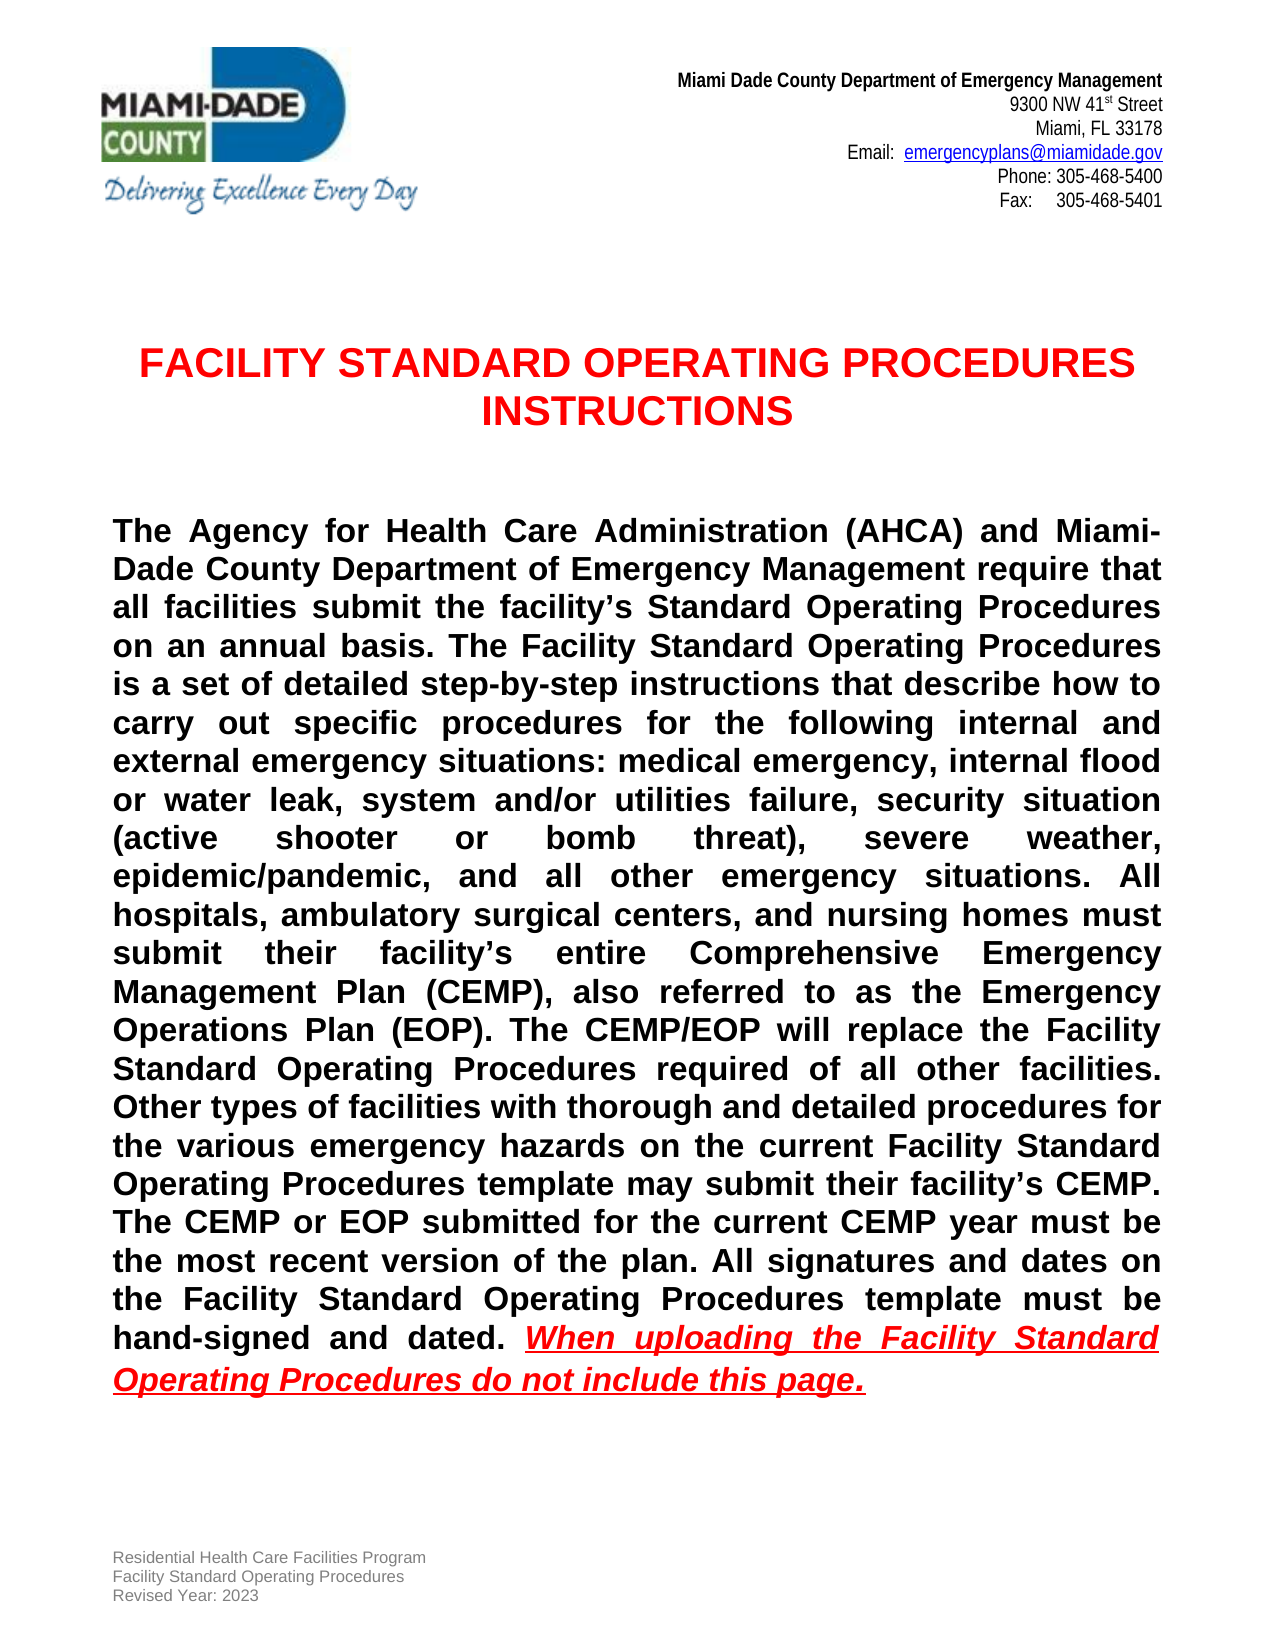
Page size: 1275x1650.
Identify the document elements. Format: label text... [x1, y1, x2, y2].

text FACILITY STANDARD OPERATING PROCEDURES INSTRUCTIONS [112, 338, 1162, 434]
text Fax: 305-468-5401 [424, 188, 1162, 212]
picture [101, 170, 424, 216]
text Miami Dade County Department of Emergency Management [352, 68, 1162, 92]
text Email: emergencyplans@miamidade.gov [112, 140, 1162, 164]
text 9300 NW 41st Street [352, 92, 1162, 116]
text The Agency for Health Care Administration (AHCA) and Miami-Dade County Department of Emergency Management require that all facilities submit the facility’s Standard Operating Procedures on an annual basis. The Facility Standard Operating Procedures is a set of detailed step-by-step instructions that describe how to carry out specific procedures for the following internal and external emergency situations: medical emergency, internal flood or water leak, system and/or utilities failure, security situation (active shooter or bomb threat), severe weather, epidemic/pandemic, and all other emergency situations. All hospitals, ambulatory surgical centers, and nursing homes must submit their facility’s entire Comprehensive Emergency Management Plan (CEMP), also referred to as the Emergency Operations Plan (EOP). The CEMP/EOP will replace the Facility Standard Operating Procedures required of all other facilities. Other types of facilities with thorough and detailed procedures for the various emergency hazards on the current Facility Standard Operating Procedures template may submit their facility’s CEMP. The CEMP or EOP submitted for the current CEMP year must be the most recent version of the plan. All signatures and dates on the Facility Standard Operating Procedures template must be hand-signed and dated. When uploading the Facility Standard Operating Procedures do not include this page. [112, 511, 1162, 1399]
text Phone: 305-468-5400 [112, 164, 1162, 188]
picture [101, 47, 352, 162]
